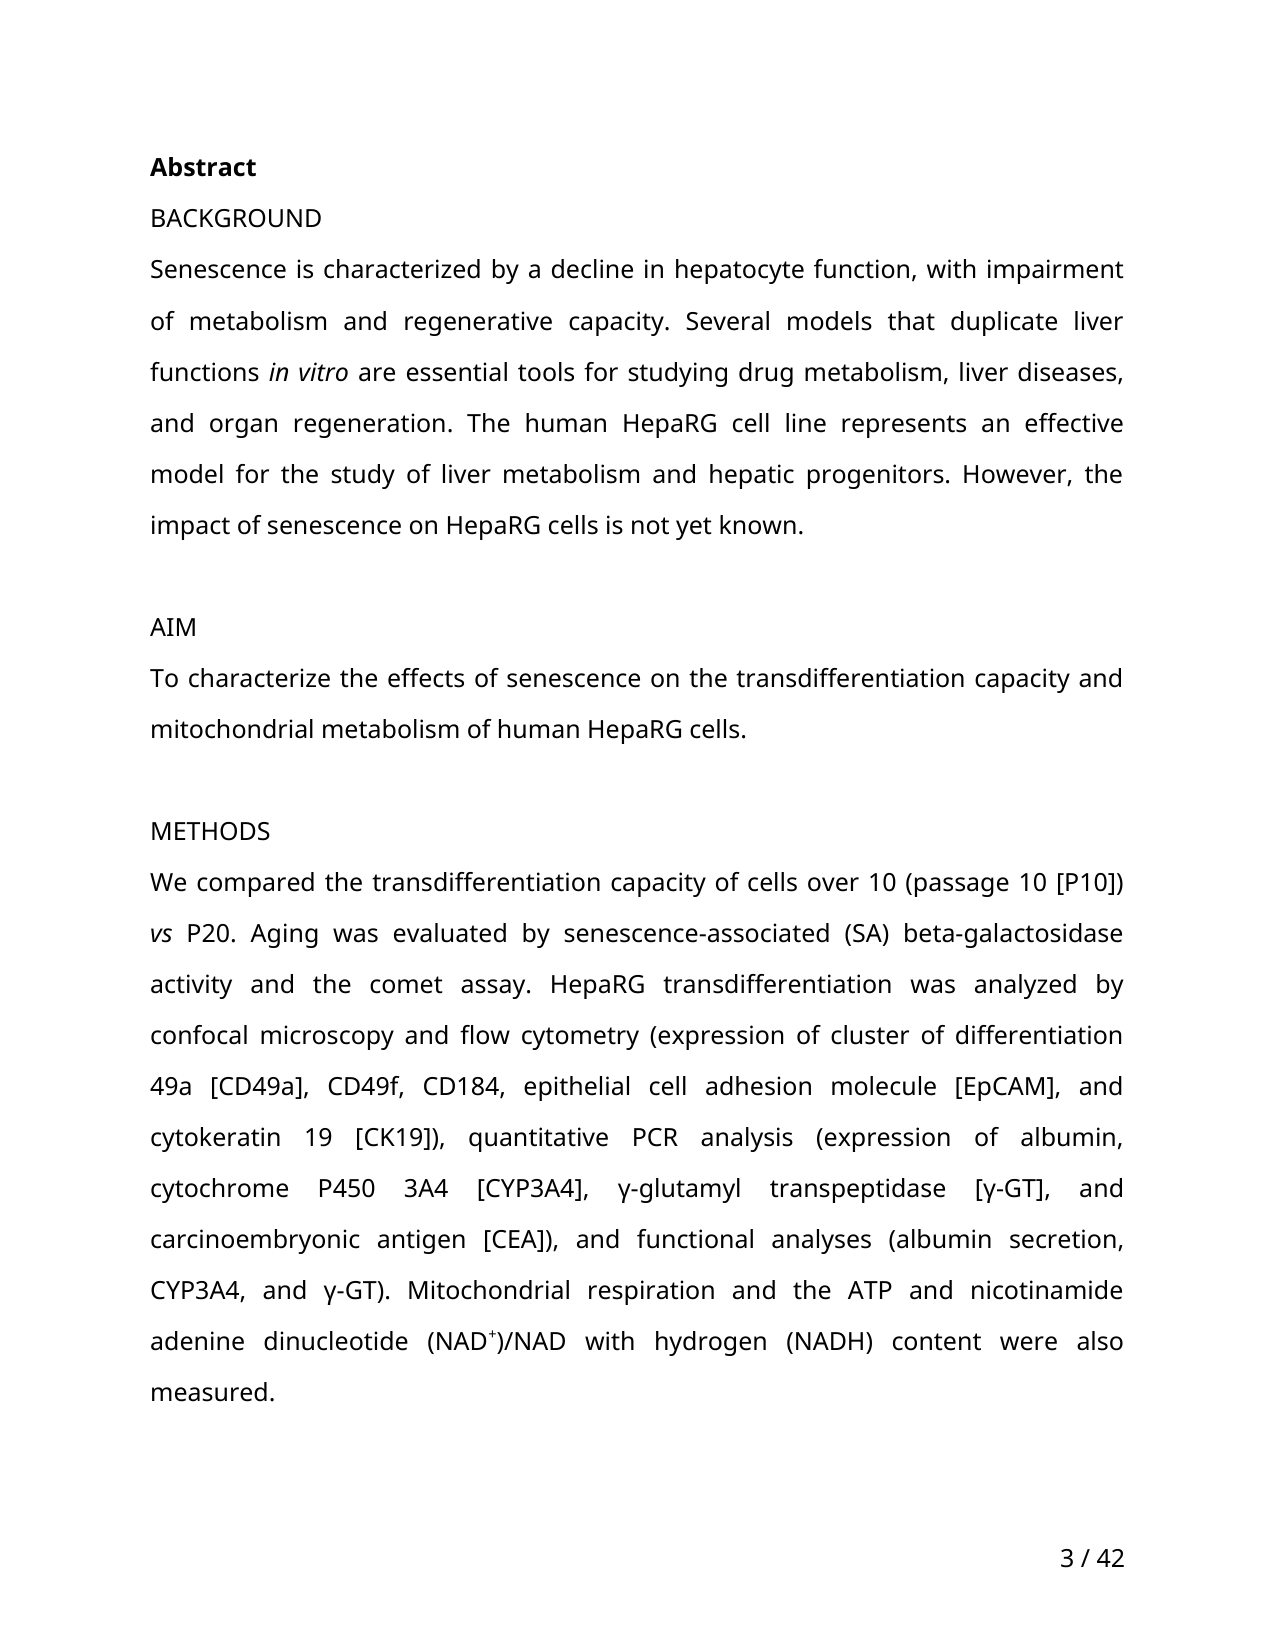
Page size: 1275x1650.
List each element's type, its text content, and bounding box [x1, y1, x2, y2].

text To characterize the effects of senescence on the transdifferentiation capacity and mitochondrial metabolism of human HepaRG cells. [150, 660, 1125, 746]
text Abstract [150, 150, 1125, 184]
text AIM [150, 609, 1125, 643]
text BACKGROUND [150, 201, 1125, 235]
text We compared the transdifferentiation capacity of cells over 10 (passage 10 [P10]) vs P20. Aging was evaluated by senescence-associated (SA) beta-galactosidase activity and the comet assay. HepaRG transdifferentiation was analyzed by confocal microscopy and flow cytometry (expression of cluster of differentiation 49a [CD49a], CD49f, CD184, epithelial cell adhesion molecule [EpCAM], and cytokeratin 19 [CK19]), quantitative PCR analysis (expression of albumin, cytochrome P450 3A4 [CYP3A4], γ-glutamyl transpeptidase [γ-GT], and carcinoembryonic antigen [CEA]), and functional analyses (albumin secretion, CYP3A4, and γ-GT). Mitochondrial respiration and the ATP and nicotinamide adenine dinucleotide (NAD+)/NAD with hydrogen (NADH) content were also measured. [150, 864, 1125, 1409]
text METHODS [150, 813, 1125, 848]
text Senescence is characterized by a decline in hepatocyte function, with impairment of metabolism and regenerative capacity. Several models that duplicate liver functions in vitro are essential tools for studying drug metabolism, liver diseases, and organ regeneration. The human HepaRG cell line represents an effective model for the study of liver metabolism and hepatic progenitors. However, the impact of senescence on HepaRG cells is not yet known. [150, 252, 1125, 541]
